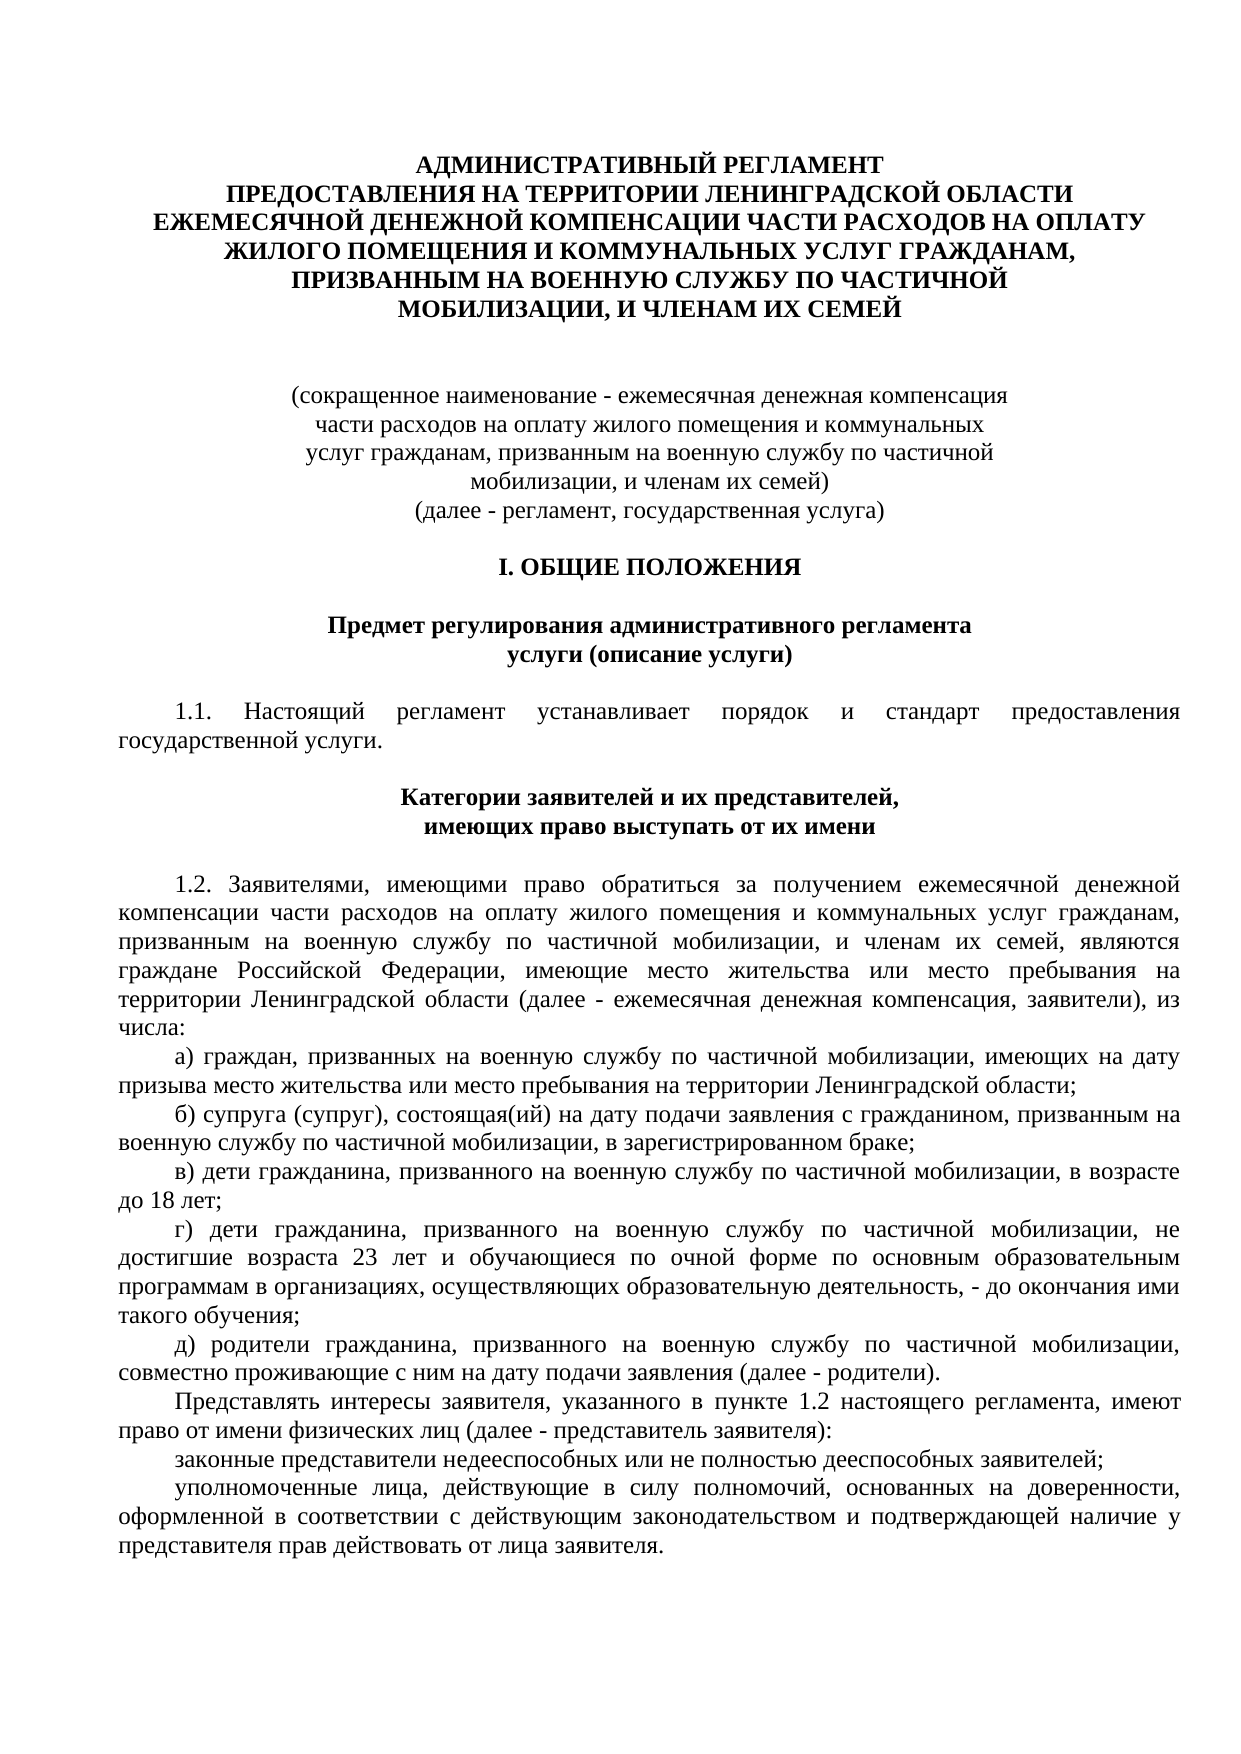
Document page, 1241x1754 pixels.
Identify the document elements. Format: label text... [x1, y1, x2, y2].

text Предмет регулирования административного регламента [118, 610, 1181, 639]
text законные представители недееспособных или не полностью дееспособных заявителей; [118, 1444, 1181, 1472]
text услуг гражданам, призванным на военную службу по частичной [118, 437, 1181, 466]
text услуги (описание услуги) [118, 639, 1181, 667]
text г) дети гражданина, призванного на военную службу по частичной мобилизации, не достигшие возраста 23 лет и обучающиеся по очной форме по основным образовательным программам в организациях, осуществляющих образовательную деятельность, - до окончания ими такого обучения; [118, 1214, 1181, 1329]
text б) супруга (супруг), состоящая(ий) на дату подачи заявления с гражданином, призванным на военную службу по частичной мобилизации, в зарегистрированном браке; [118, 1099, 1181, 1156]
text д) родители гражданина, призванного на военную службу по частичной мобилизации, совместно проживающие с ним на дату подачи заявления (далее - родители). [118, 1329, 1181, 1386]
text ЕЖЕМЕСЯЧНОЙ ДЕНЕЖНОЙ КОМПЕНСАЦИИ ЧАСТИ РАСХОДОВ НА ОПЛАТУ [118, 207, 1181, 236]
text I. ОБЩИЕ ПОЛОЖЕНИЯ [118, 552, 1181, 581]
text в) дети гражданина, призванного на военную службу по частичной мобилизации, в возрасте до 18 лет; [118, 1156, 1181, 1214]
text 1.2. Заявителями, имеющими право обратиться за получением ежемесячной денежной компенсации части расходов на оплату жилого помещения и коммунальных услуг гражданам, призванным на военную службу по частичной мобилизации, и членам их семей, являются граждане Российской Федерации, имеющие место жительства или место пребывания на территории Ленинградской области (далее - ежемесячная денежная компенсация, заявители), из числа: [118, 869, 1181, 1041]
text МОБИЛИЗАЦИИ, И ЧЛЕНАМ ИХ СЕМЕЙ [118, 294, 1181, 322]
text (сокращенное наименование - ежемесячная денежная компенсация [118, 380, 1181, 409]
text части расходов на оплату жилого помещения и коммунальных [118, 409, 1181, 437]
text 1.1. Настоящий регламент устанавливает порядок и стандарт предоставления государственной услуги. [118, 696, 1181, 754]
text (далее - регламент, государственная услуга) [118, 495, 1181, 524]
text ПРИЗВАННЫМ НА ВОЕННУЮ СЛУЖБУ ПО ЧАСТИЧНОЙ [118, 265, 1181, 294]
text ЖИЛОГО ПОМЕЩЕНИЯ И КОММУНАЛЬНЫХ УСЛУГ ГРАЖДАНАМ, [118, 236, 1181, 265]
text ПРЕДОСТАВЛЕНИЯ НА ТЕРРИТОРИИ ЛЕНИНГРАДСКОЙ ОБЛАСТИ [118, 179, 1181, 207]
text мобилизации, и членам их семей) [118, 466, 1181, 495]
text АДМИНИСТРАТИВНЫЙ РЕГЛАМЕНТ [118, 150, 1181, 179]
text уполномоченные лица, действующие в силу полномочий, основанных на доверенности, оформленной в соответствии с действующим законодательством и подтверждающей наличие у представителя прав действовать от лица заявителя. [118, 1472, 1181, 1559]
text а) граждан, призванных на военную службу по частичной мобилизации, имеющих на дату призыва место жительства или место пребывания на территории Ленинградской области; [118, 1041, 1181, 1099]
text имеющих право выступать от их имени [118, 811, 1181, 840]
text Представлять интересы заявителя, указанного в пункте 1.2 настоящего регламента, имеют право от имени физических лиц (далее - представитель заявителя): [118, 1386, 1181, 1444]
text Категории заявителей и их представителей, [118, 782, 1181, 811]
